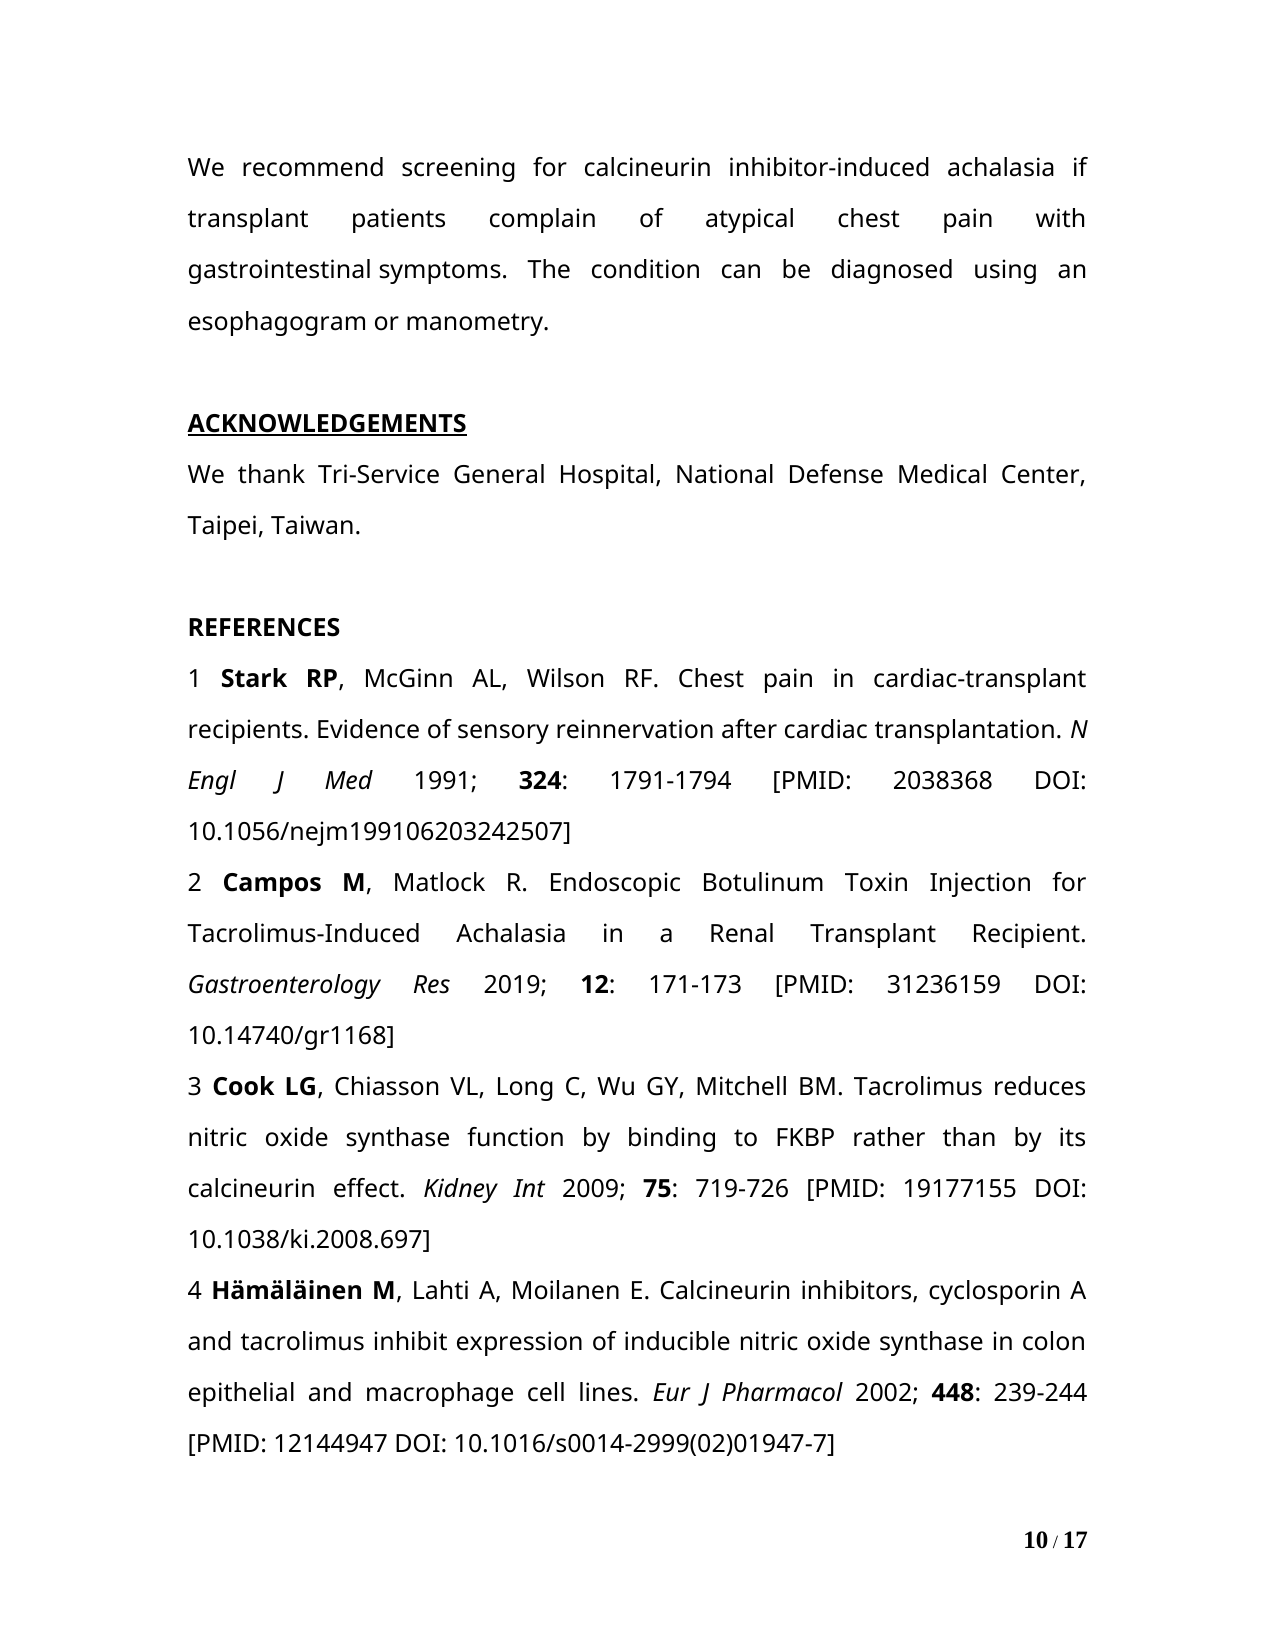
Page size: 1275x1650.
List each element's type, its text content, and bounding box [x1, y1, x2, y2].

text We recommend screening for calcineurin inhibitor-induced achalasia if transplant patients complain of atypical chest pain with gastrointestinal symptoms. The condition can be diagnosed using an esophagogram or manometry. [187, 150, 1087, 337]
text We thank Tri-Service General Hospital, National Defense Medical Center, Taipei, Taiwan. [187, 456, 1087, 541]
text 1 Stark RP, McGinn AL, Wilson RF. Chest pain in cardiac-transplant recipients. Evidence of sensory reinnervation after cardiac transplantation. N Engl J Med 1991; 324: 1791-1794 [PMID: 2038368 DOI: 10.1056/nejm199106203242507] [187, 660, 1087, 848]
text ACKNOWLEDGEMENTS [187, 405, 1087, 439]
text REFERENCES [187, 609, 1087, 643]
text 3 Cook LG, Chiasson VL, Long C, Wu GY, Mitchell BM. Tacrolimus reduces nitric oxide synthase function by binding to FKBP rather than by its calcineurin effect. Kidney Int 2009; 75: 719-726 [PMID: 19177155 DOI: 10.1038/ki.2008.697] [187, 1069, 1087, 1256]
text 2 Campos M, Matlock R. Endoscopic Botulinum Toxin Injection for Tacrolimus-Induced Achalasia in a Renal Transplant Recipient. Gastroenterology Res 2019; 12: 171-173 [PMID: 31236159 DOI: 10.14740/gr1168] [187, 864, 1087, 1052]
text 4 Hämäläinen M, Lahti A, Moilanen E. Calcineurin inhibitors, cyclosporin A and tacrolimus inhibit expression of inducible nitric oxide synthase in colon epithelial and macrophage cell lines. Eur J Pharmacol 2002; 448: 239-244 [PMID: 12144947 DOI: 10.1016/s0014-2999(02)01947-7] [187, 1273, 1087, 1460]
